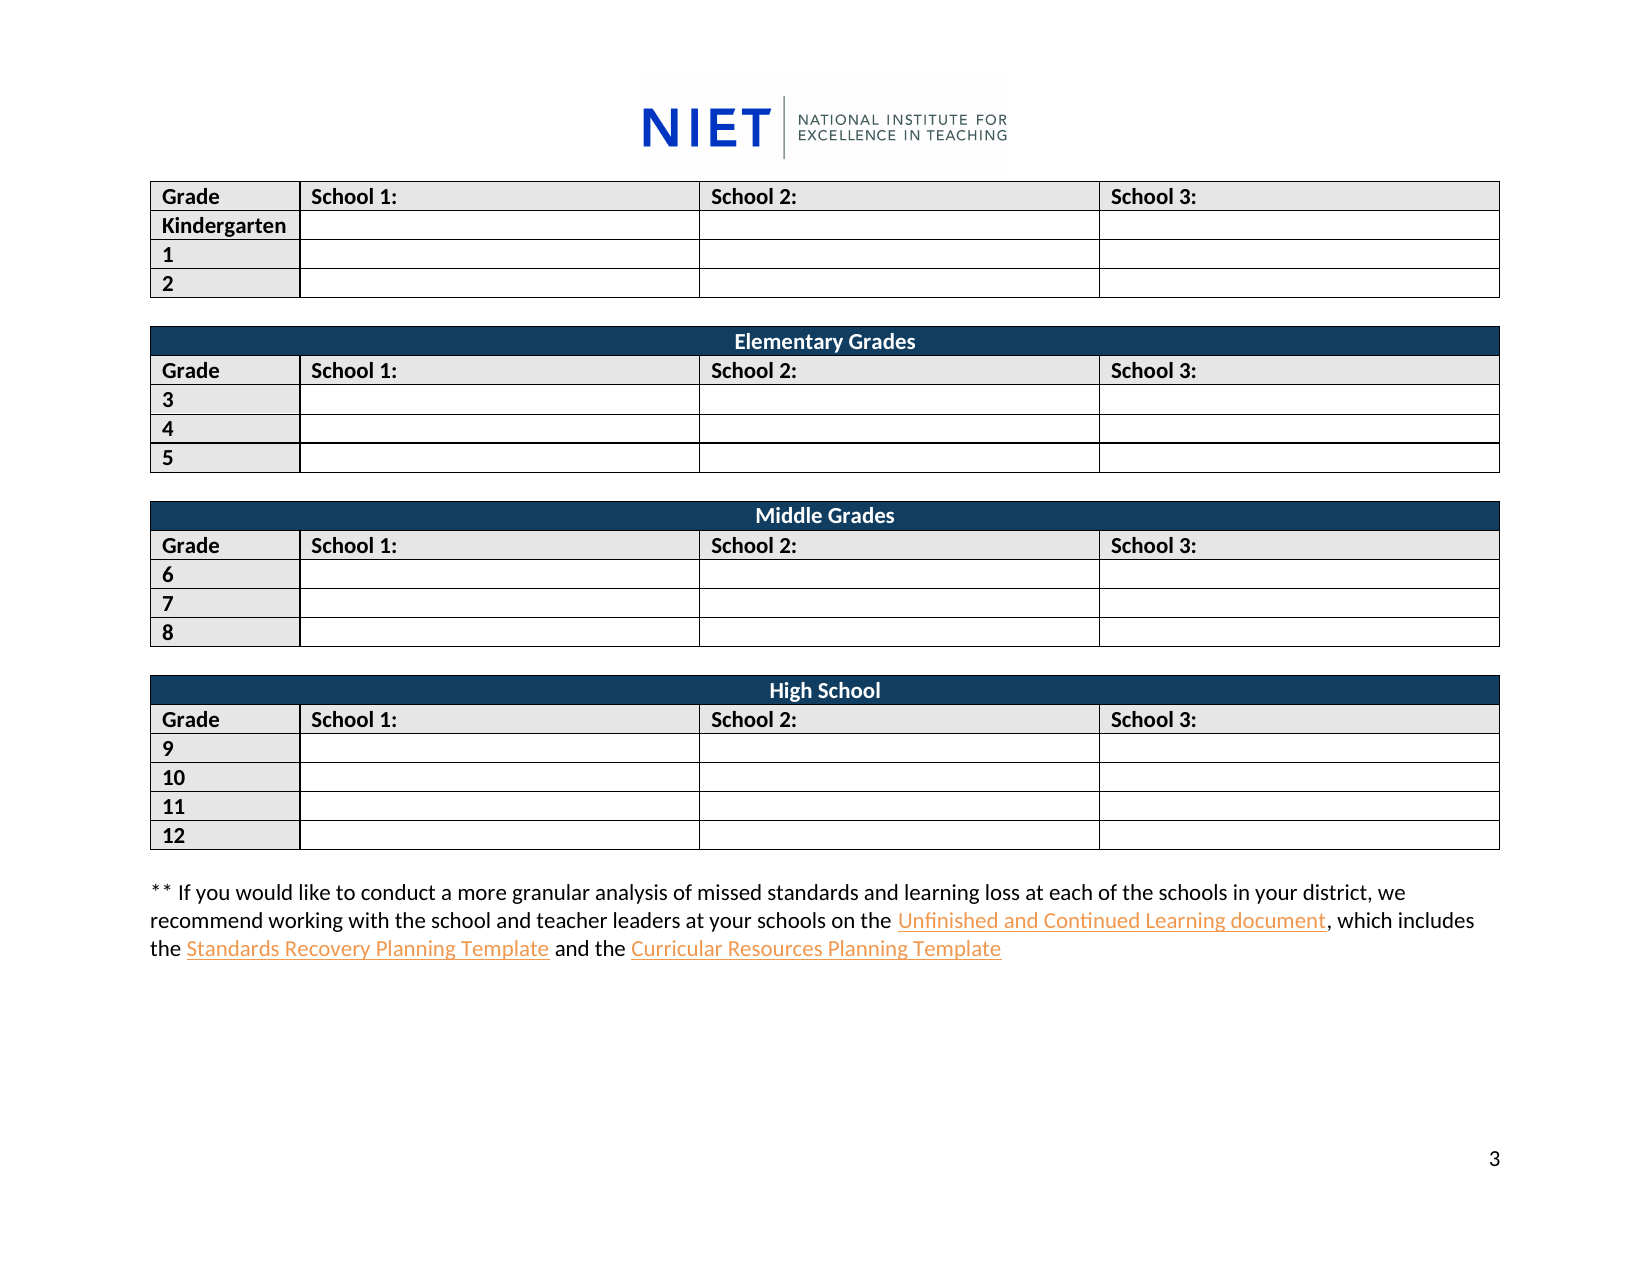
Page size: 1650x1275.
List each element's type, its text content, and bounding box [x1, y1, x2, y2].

table_cell Grade [151, 705, 299, 733]
table_cell School 1: [301, 356, 699, 384]
table_cell [301, 821, 699, 849]
table_cell [700, 211, 1099, 239]
table_cell [700, 560, 1099, 588]
table_cell [1100, 763, 1499, 791]
table_cell School 2: [700, 531, 1099, 559]
table_cell [700, 240, 1099, 268]
table_cell [700, 385, 1099, 413]
table_cell [700, 269, 1099, 297]
table_cell [301, 560, 699, 588]
table_cell [301, 763, 699, 791]
table_cell [700, 415, 1099, 442]
table_cell School 1: [301, 705, 699, 733]
table_cell [301, 269, 699, 297]
table_cell [1100, 211, 1499, 239]
table_cell [301, 444, 699, 472]
table_cell 8 [151, 618, 299, 646]
table_cell 4 [151, 415, 299, 442]
table_cell [301, 415, 699, 442]
table_cell [1100, 560, 1499, 588]
table_cell 9 [151, 734, 299, 762]
table_cell 7 [151, 589, 299, 617]
table_cell School 1: [301, 182, 699, 210]
table_cell School 2: [700, 705, 1099, 733]
table_cell 11 [151, 792, 299, 820]
table_cell [301, 211, 699, 239]
table_cell [700, 618, 1099, 646]
table_cell [700, 444, 1099, 472]
table_cell 1 [151, 240, 299, 268]
table_cell 12 [151, 821, 299, 849]
table_cell [700, 734, 1099, 762]
table_cell School 3: [1100, 531, 1499, 559]
table_cell [301, 240, 699, 268]
text ** If you would like to conduct a more granular analysis of missed standards and learning loss at each of the schools in your district, we recommend working with the school and teacher leaders at your schools on the Unfinished and Continued Learning document, which includes the Standards Recovery Planning Template and the Curricular Resources Planning Template [150, 878, 1500, 962]
table_cell [1100, 385, 1499, 413]
table_cell School 3: [1100, 705, 1499, 733]
table_cell [301, 618, 699, 646]
table_cell [301, 385, 699, 413]
table_cell Grade [151, 356, 299, 384]
table_header Elementary Grades [151, 327, 1499, 355]
table_cell [1100, 734, 1499, 762]
table_cell School 3: [1100, 182, 1499, 210]
table_cell School 1: [301, 531, 699, 559]
table_cell 2 [151, 269, 299, 297]
table_cell [1100, 821, 1499, 849]
table_cell [301, 734, 699, 762]
table_cell [700, 821, 1099, 849]
table_cell School 3: [1100, 356, 1499, 384]
table_cell 10 [151, 763, 299, 791]
table_cell 3 [151, 385, 299, 413]
table_cell [700, 763, 1099, 791]
table_cell [1100, 444, 1499, 472]
table_header High School [151, 676, 1499, 704]
table_cell [1100, 618, 1499, 646]
table_cell [1100, 792, 1499, 820]
table_cell 6 [151, 560, 299, 588]
table_cell School 2: [700, 182, 1099, 210]
table_cell [1100, 269, 1499, 297]
table_cell [301, 589, 699, 617]
table_cell [700, 589, 1099, 617]
table_cell [700, 792, 1099, 820]
table_cell [1100, 589, 1499, 617]
picture [639, 75, 1011, 181]
table_cell Grade [151, 531, 299, 559]
table_cell Grade [151, 182, 299, 210]
table_cell [1100, 415, 1499, 442]
table_cell 5 [151, 444, 299, 472]
table_cell [301, 792, 699, 820]
table_cell School 2: [700, 356, 1099, 384]
table_header Middle Grades [151, 502, 1499, 530]
table_cell Kindergarten [151, 211, 299, 239]
table_cell [1100, 240, 1499, 268]
